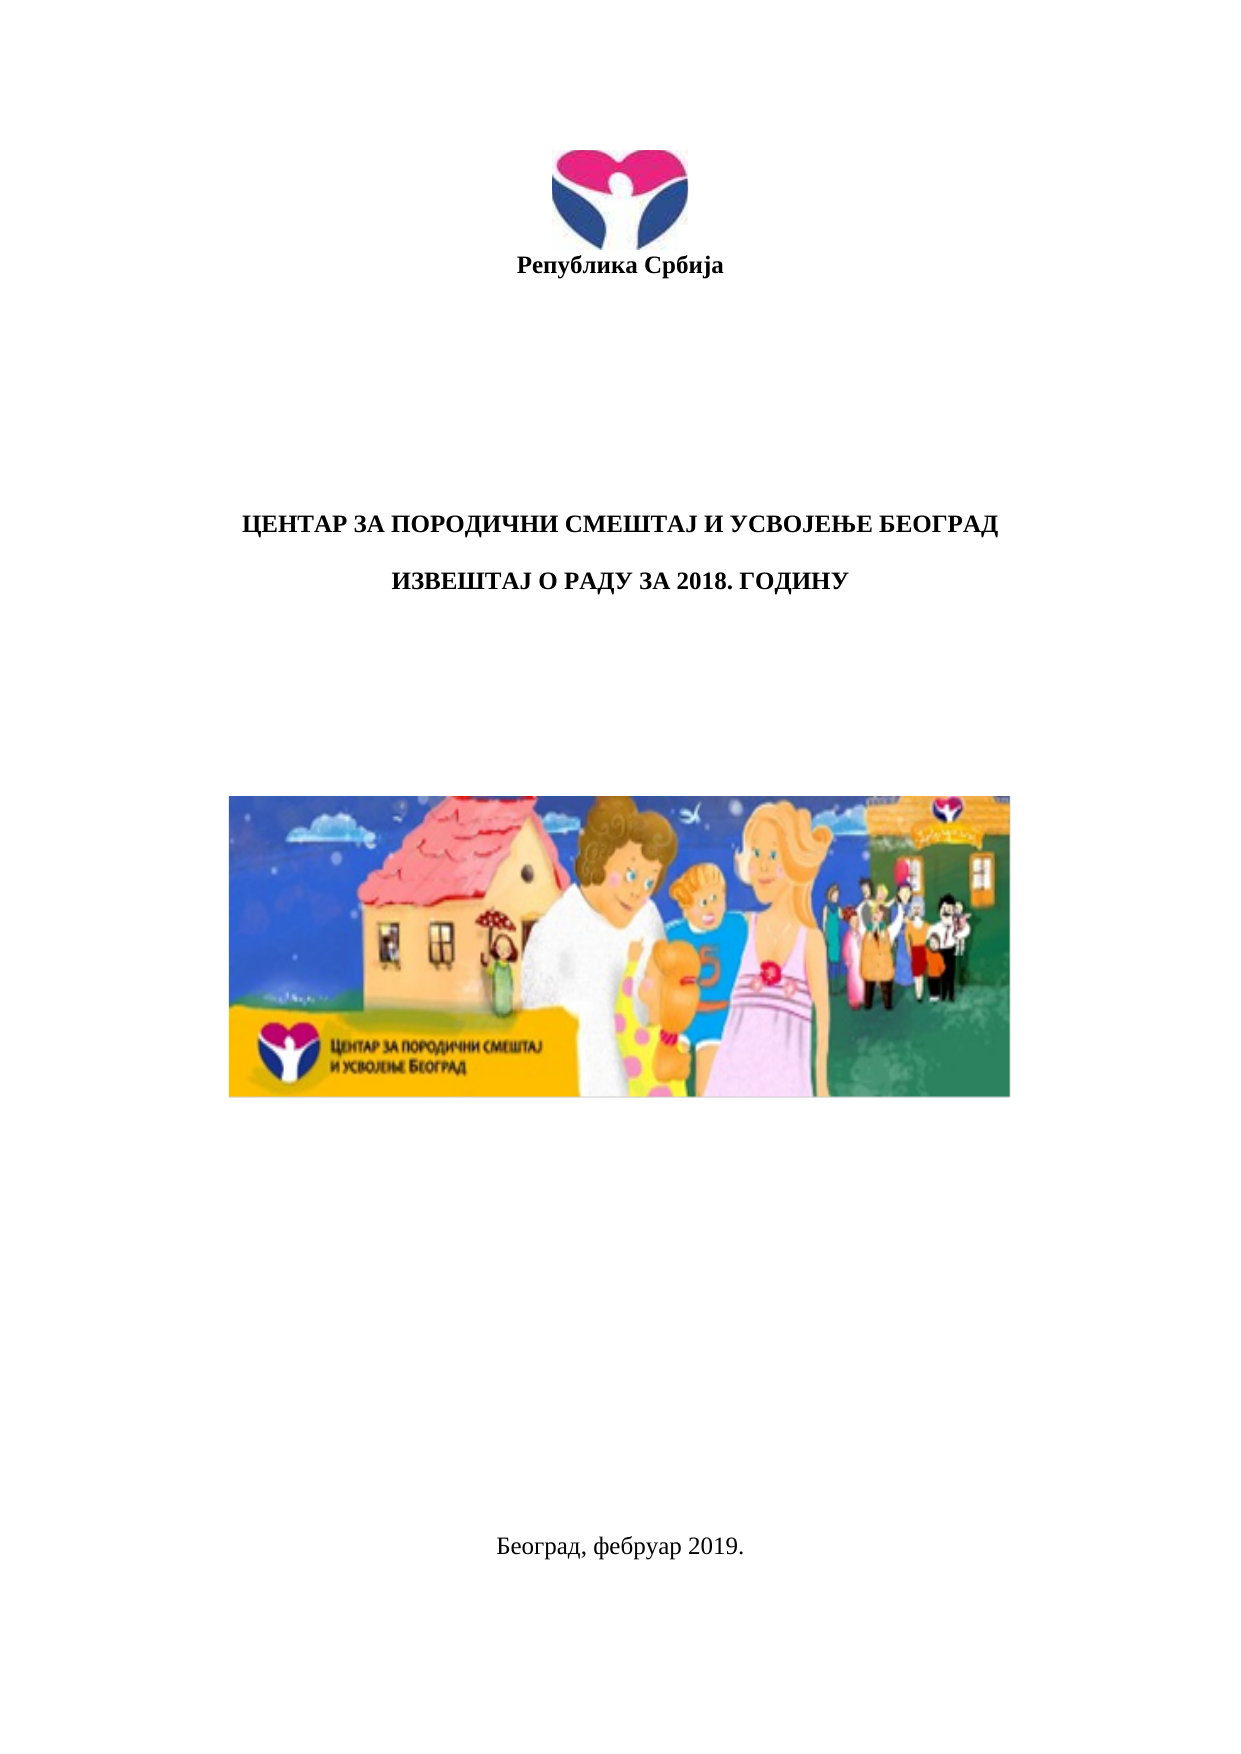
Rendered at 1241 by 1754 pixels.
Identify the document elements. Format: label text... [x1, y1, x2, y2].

text Република Србија [150, 250, 1090, 279]
picture [552, 150, 689, 250]
text Београд, фебруар 2019. [150, 1531, 1090, 1560]
text ИЗВЕШТАЈ О РАДУ ЗА 2018. ГОДИНУ [150, 566, 1090, 595]
picture [228, 796, 1012, 1100]
text ЦЕНТАР ЗА ПОРОДИЧНИ СМЕШТАЈ И УСВОЈЕЊЕ БЕОГРАД [150, 509, 1090, 537]
